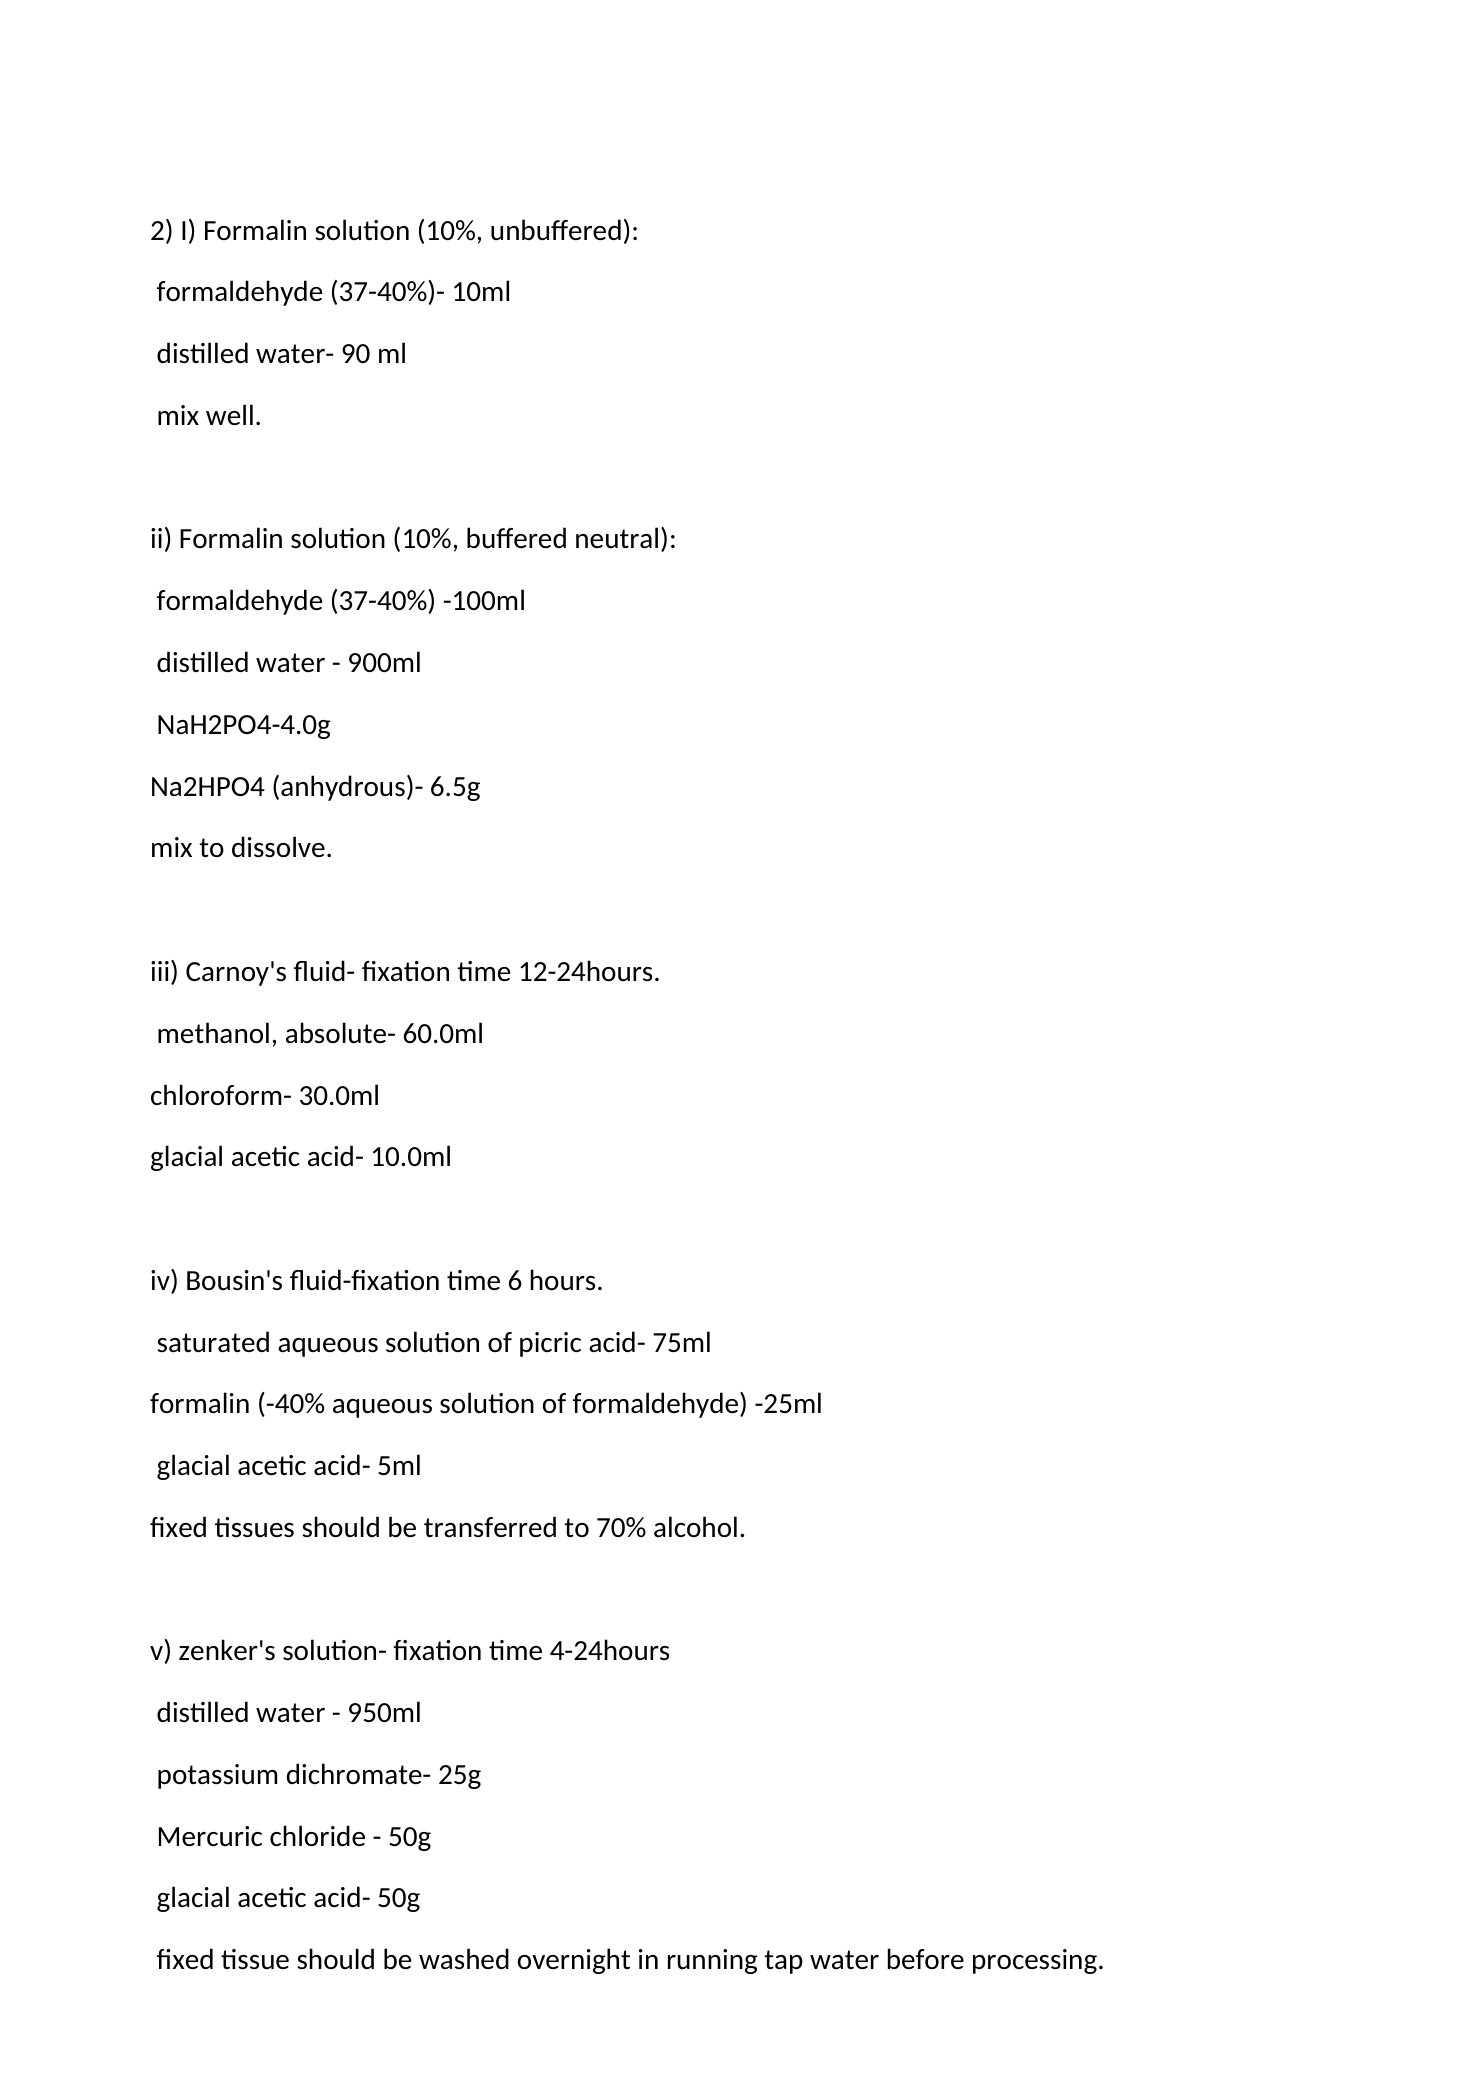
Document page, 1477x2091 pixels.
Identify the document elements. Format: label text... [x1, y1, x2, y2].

text fixed tissue should be washed overnight in running tap water before processing. [150, 1941, 1355, 1977]
text glacial acetic acid- 10.0ml [150, 1138, 1355, 1174]
text Mercuric chloride - 50g [150, 1818, 1355, 1853]
text Na2HPO4 (anhydrous)- 6.5g [150, 768, 1355, 803]
text iv) Bousin's fluid-fixation time 6 hours. [150, 1262, 1355, 1297]
text formaldehyde (37-40%)- 10ml [150, 273, 1355, 309]
text mix well. [150, 397, 1355, 433]
text formaldehyde (37-40%) -100ml [150, 582, 1355, 618]
text potassium dichromate- 25g [150, 1756, 1355, 1792]
text methanol, absolute- 60.0ml [150, 1015, 1355, 1050]
text ii) Formalin solution (10%, buffered neutral): [150, 521, 1355, 556]
text distilled water - 900ml [150, 644, 1355, 680]
text saturated aqueous solution of picric acid- 75ml [150, 1324, 1355, 1359]
text v) zenker's solution- fixation time 4-24hours [150, 1632, 1355, 1668]
text distilled water- 90 ml [150, 335, 1355, 371]
text mix to dissolve. [150, 829, 1355, 865]
text glacial acetic acid- 50g [150, 1879, 1355, 1915]
text NaH2PO4-4.0g [150, 706, 1355, 742]
text formalin (-40% aqueous solution of formaldehyde) -25ml [150, 1385, 1355, 1421]
text glacial acetic acid- 5ml [150, 1447, 1355, 1483]
text fixed tissues should be transferred to 70% alcohol. [150, 1509, 1355, 1544]
text chloroform- 30.0ml [150, 1077, 1355, 1112]
text 2) I) Formalin solution (10%, unbuffered): [150, 212, 1355, 247]
text iii) Carnoy's fluid- fixation time 12-24hours. [150, 953, 1355, 989]
text distilled water - 950ml [150, 1694, 1355, 1730]
